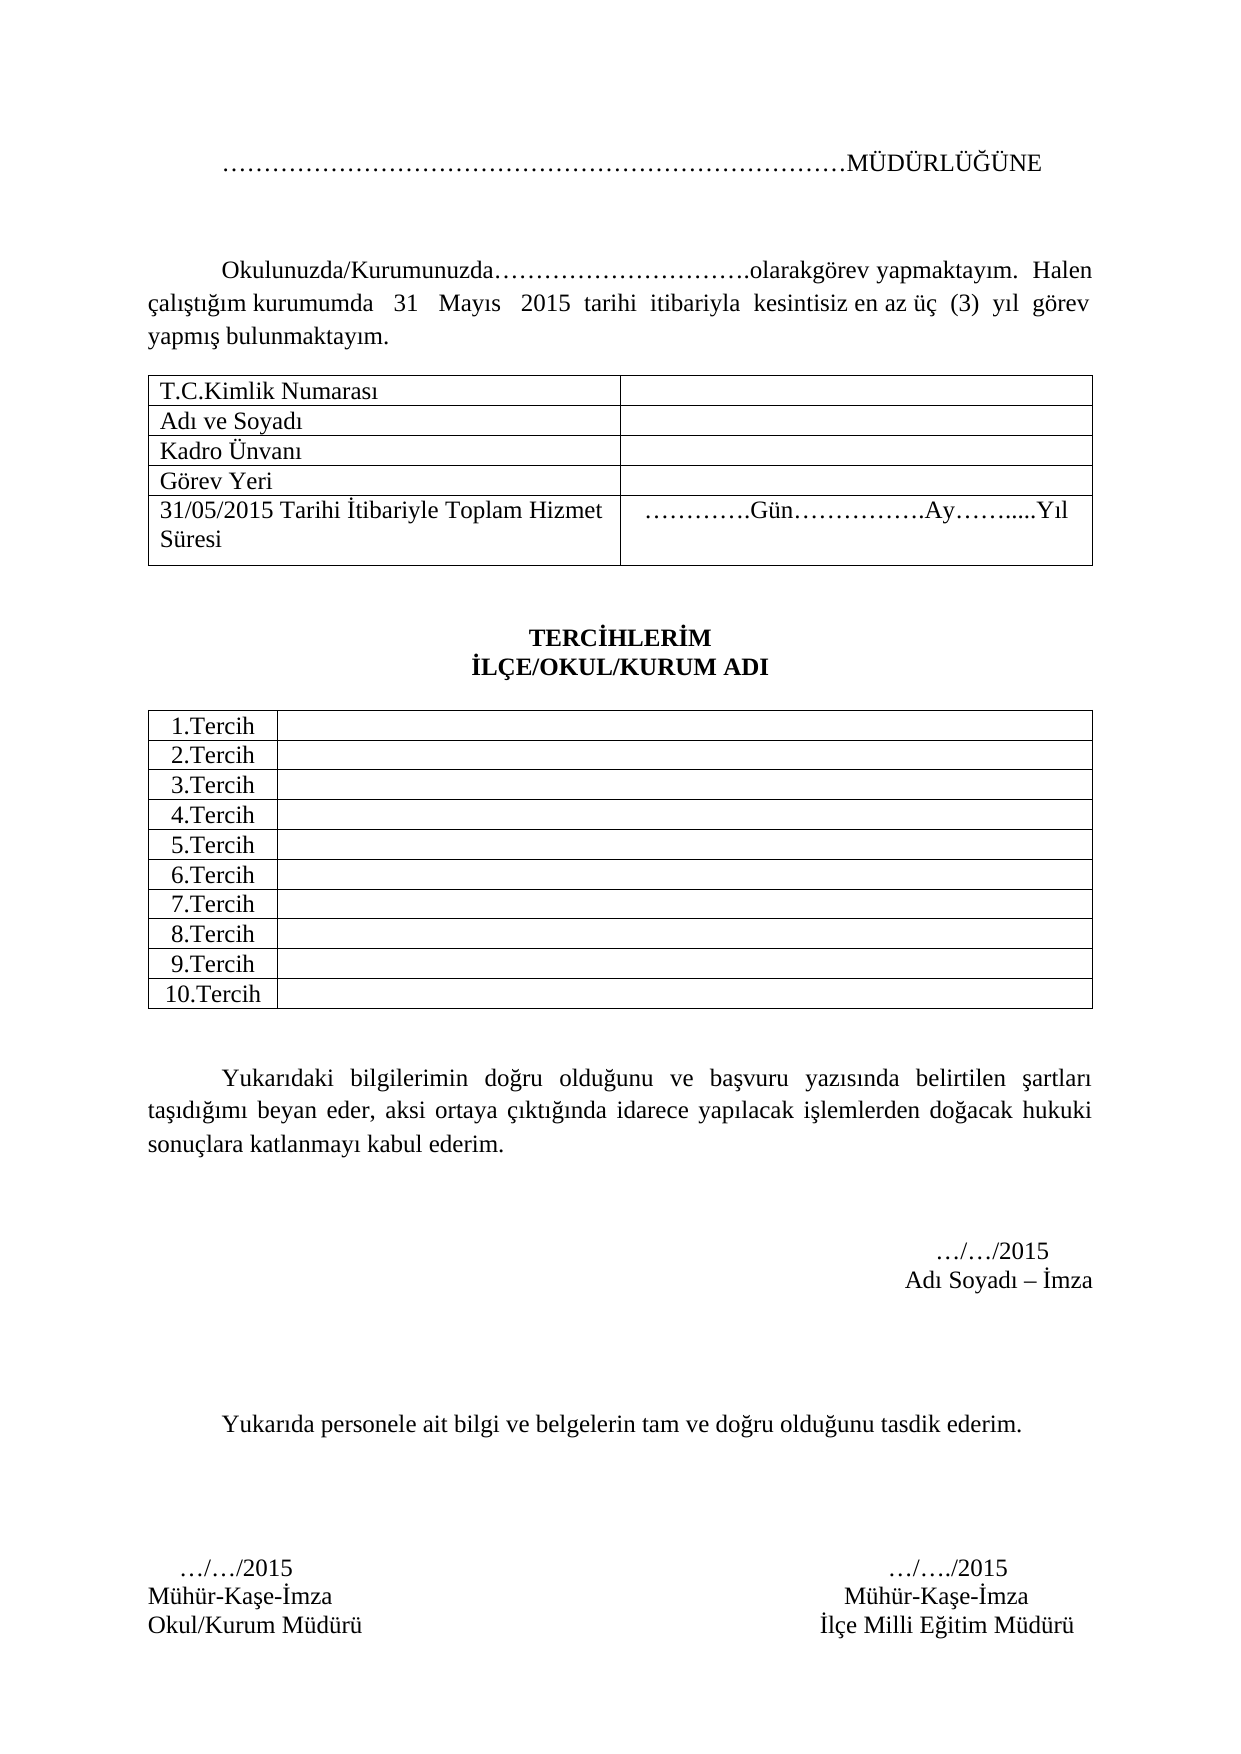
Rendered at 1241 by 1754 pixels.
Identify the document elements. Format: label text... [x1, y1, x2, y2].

text …/…/2015 …/…./2015 [148, 1553, 1092, 1581]
table_header T.C.Kimlik Numarası [149, 376, 620, 405]
text Yukarıda personele ait bilgi ve belgelerin tam ve doğru olduğunu tasdik ederim. [148, 1409, 1092, 1438]
table_cell 2.Tercih [149, 741, 277, 769]
text İLÇE/OKUL/KURUM ADI [148, 652, 1092, 681]
table_cell 4.Tercih [149, 800, 277, 829]
table_cell [278, 919, 1092, 948]
table_cell [278, 949, 1092, 978]
table_cell 10.Tercih [149, 979, 277, 1008]
text Mühür-Kaşe-İmza Mühür-Kaşe-İmza [148, 1581, 1092, 1610]
text Adı Soyadı – İmza [148, 1265, 1092, 1294]
table_cell 6.Tercih [149, 860, 277, 888]
table_cell Kadro Ünvanı [149, 436, 620, 465]
table_cell 7.Tercih [149, 890, 277, 918]
table_cell [278, 979, 1092, 1008]
table_cell [278, 890, 1092, 918]
table_cell [278, 741, 1092, 769]
table_cell 5.Tercih [149, 830, 277, 859]
table_cell 8.Tercih [149, 919, 277, 948]
table_cell 31/05/2015 Tarihi İtibariyle Toplam Hizmet Süresi [149, 496, 620, 565]
text Yukarıdaki bilgilerimin doğru olduğunu ve başvuru yazısında belirtilen şartları taşıdığımı beyan eder, aksi ortaya çıktığında idarece yapılacak işlemlerden doğacak hukuki sonuçlara katlanmayı kabul ederim. [148, 1063, 1092, 1157]
table_cell [621, 436, 1092, 465]
table_cell [621, 406, 1092, 435]
table_cell [278, 800, 1092, 829]
text Okulunuzda/Kurumunuzda………………………….olarakgörev yapmaktayım. Halen çalıştığım kurumumda 31 Mayıs 2015 tarihi itibariyla kesintisiz en az üç (3) yıl görev yapmış bulunmaktayım. [148, 255, 1092, 350]
table_header [278, 711, 1092, 739]
text …………………………………………………………………MÜDÜRLÜĞÜNE [148, 148, 1092, 176]
table_header 1.Tercih [149, 711, 277, 739]
table_cell [278, 770, 1092, 799]
table_cell [621, 466, 1092, 494]
table_cell 9.Tercih [149, 949, 277, 978]
text Okul/Kurum Müdürü İlçe Milli Eğitim Müdürü [148, 1610, 1092, 1639]
table_cell [278, 830, 1092, 859]
text …/…/2015 [148, 1236, 1092, 1265]
table_cell Görev Yeri [149, 466, 620, 494]
table_cell ………….Gün…………….Ay…….....Yıl [621, 496, 1092, 565]
text TERCİHLERİM [148, 623, 1092, 652]
table_header [621, 376, 1092, 405]
table_cell Adı ve Soyadı [149, 406, 620, 435]
table_cell 3.Tercih [149, 770, 277, 799]
table_cell [278, 860, 1092, 888]
